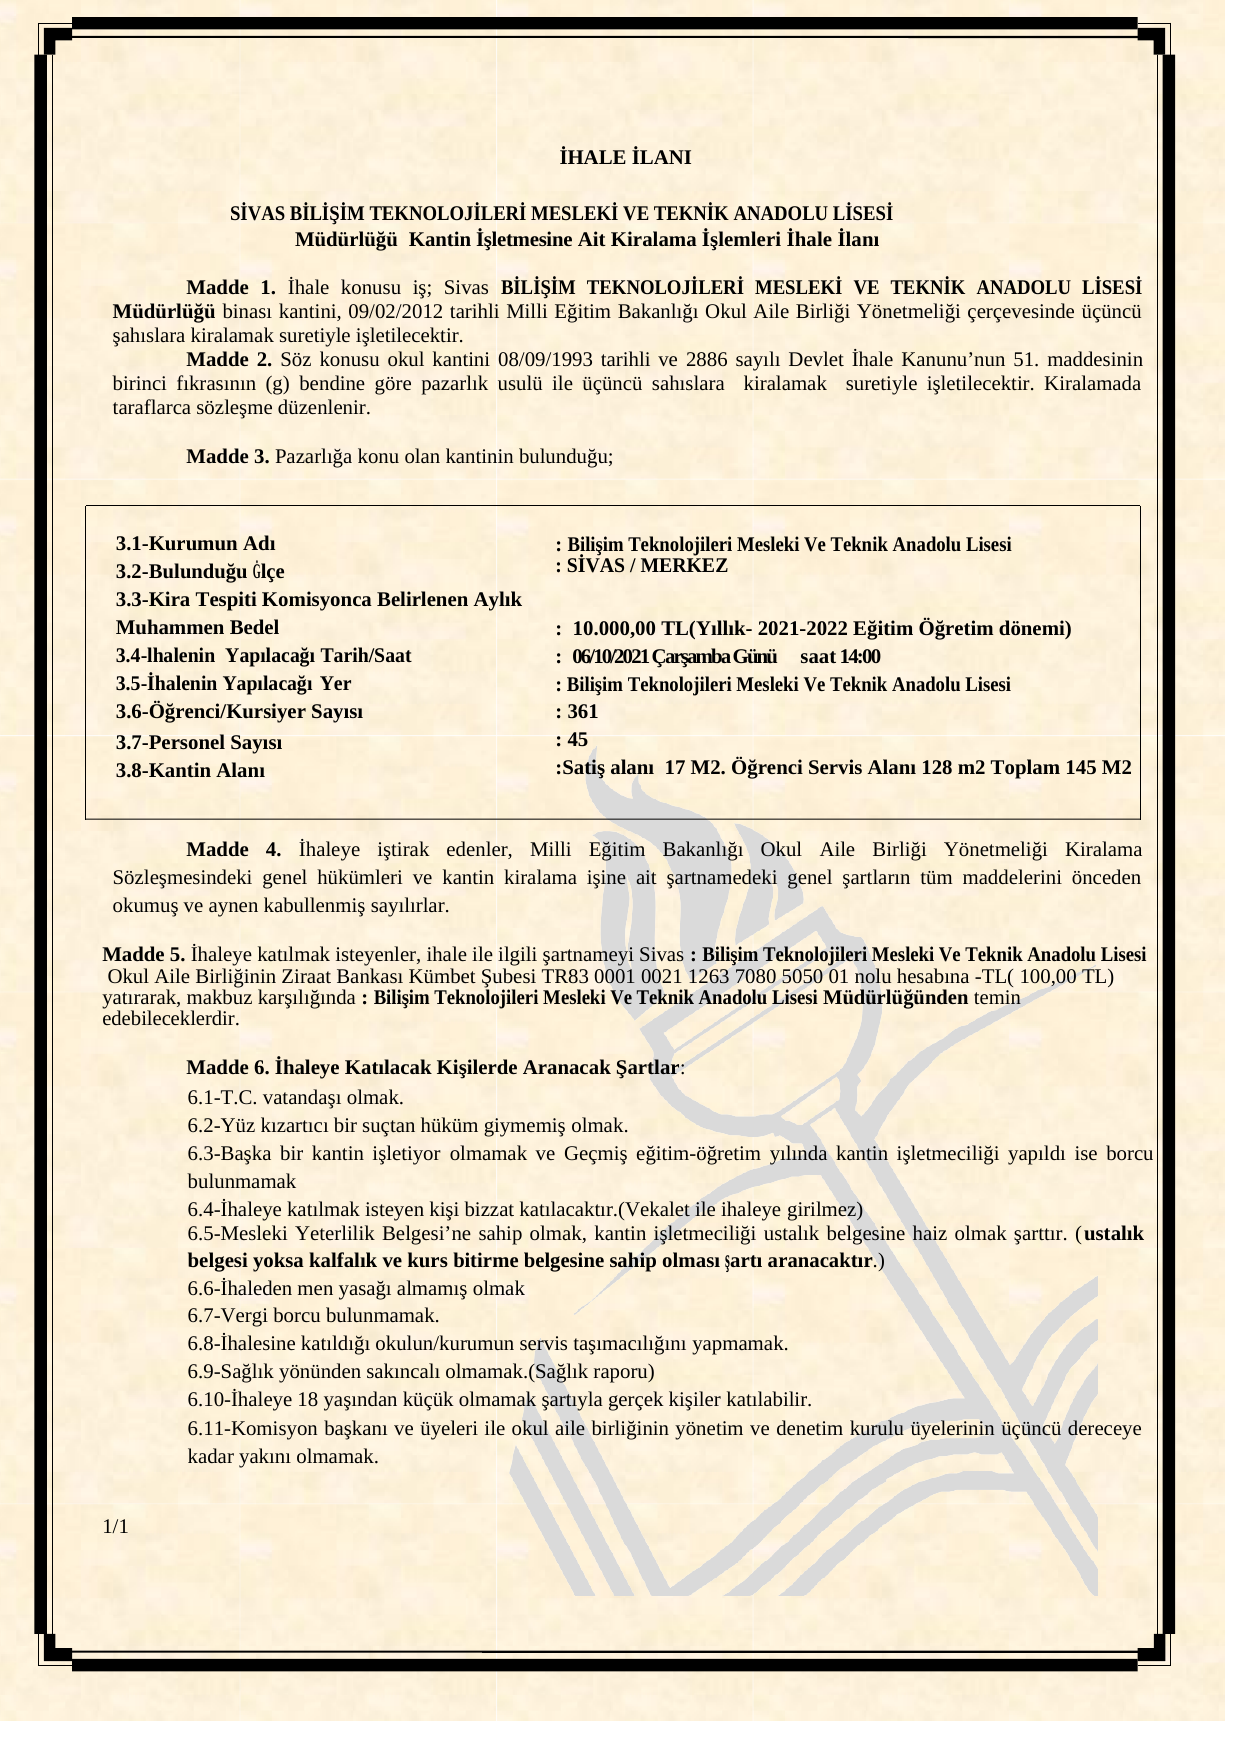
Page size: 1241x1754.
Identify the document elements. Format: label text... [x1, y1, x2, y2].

text Müdürlüğü Kantin İşletmesine Ait Kiralama İşlemleri İhale İlanı [102, 227, 889, 251]
text Madde 1. İhale konusu iş; Sivas BİLİŞİM TEKNOLOJİLERİ MESLEKİ VE TEKNİK ANADOLU LİSESİ Müdürlüğü binası kantini, 09/02/2012 tarihli Milli Eğitim Bakanlığı Okul Aile Birliği Yönetmeliği çerçevesinde üçüncü şahıslara kiralamak suretiyle işletilecektir. [112, 275, 1144, 347]
text Madde 5. İhaleye katılmak isteyenler, ihale ile ilgili şartnameyi Sivas : Bilişim Teknolojileri Mesleki Ve Teknik Anadolu Lisesi [102, 945, 1156, 966]
text 1/1 [102, 1514, 1144, 1538]
text Madde 2. Söz konusu okul kantini 08/09/1993 tarihli ve 2886 sayılı Devlet İhale Kanunu’nun 51. maddesinin birinci fıkrasının (g) bendine göre pazarlık usulü ile üçüncü sahıslara kiralamak suretiyle işletilecektir. Kiralamada taraflarca sözleşme düzenlenir. [112, 347, 1144, 419]
list 6.6-İhaleden men yasağı almamış olmak [187, 1273, 1155, 1301]
list 6.3-Başka bir kantin işletiyor olmamak ve Geçmiş eğitim-öğretim yılında kantin işletmeciliği yapıldı ise borcu bulunmamak [187, 1138, 1155, 1194]
text Madde 4. İhaleye iştirak edenler, Milli Eğitim Bakanlığı Okul Aile Birliği Yönetmeliği Kiralama Sözleşmesindeki genel hükümleri ve kantin kiralama işine ait şartnamedeki genel şartların tüm maddelerini önceden okumuş ve aynen kabullenmiş sayılırlar. [112, 837, 1143, 917]
list 6.11-Komisyon başkanı ve üyeleri ile okul aile birliğinin yönetim ve denetim kurulu üyelerinin üçüncü dereceye kadar yakını olmamak. [187, 1413, 1143, 1469]
list 6.10-İhaleye 18 yaşından küçük olmamak şartıyla gerçek kişiler katılabilir. [187, 1384, 1155, 1412]
text Madde 3. Pazarlığa konu olan kantinin bulunduğu; [186, 444, 889, 468]
list 6.7-Vergi borcu bulunmamak. [187, 1301, 1155, 1328]
list 6.2-Yüz kızartıcı bir suçtan hüküm giymemiş olmak. [187, 1110, 1155, 1138]
list 6.1-T.C. vatandaşı olmak. [187, 1082, 1155, 1110]
text SİVAS BİLİŞİM TEKNOLOJİLERİ MESLEKİ VE TEKNİK ANADOLU LİSESİ [102, 194, 894, 227]
picture [0, 0, 1225, 1721]
text Madde 6. İhaleye Katılacak Kişilerde Aranacak Şartlar: [112, 1054, 1144, 1079]
list 6.8-İhalesine katıldığı okulun/kurumun servis taşımacılığını yapmamak. [187, 1328, 1155, 1356]
subtitle İHALE İLANI [102, 145, 894, 169]
list 6.9-Sağlık yönünden sakıncalı olmamak.(Sağlık raporu) [187, 1356, 1155, 1384]
text Okul Aile Birliğinin Ziraat Bankası Kümbet Şubesi TR83 0001 0021 1263 7080 5050 01 nolu hesabına -TL( 100,00 TL) yatırarak, makbuz karşılığında : Bilişim Teknolojileri Mesleki Ve Teknik Anadolu Lisesi Müdürlüğünden temin edebileceklerdir. [102, 966, 1156, 1030]
list 6.5-Mesleki Yeterlilik Belgesi’ne sahip olmak, kantin işletmeciliği ustalık belgesine haiz olmak şarttır. (ustalık belgesi yoksa kalfalık ve kurs bitirme belgesine sahip olması şartı aranacaktır.) [187, 1222, 1144, 1273]
list 6.4-İhaleye katılmak isteyen kişi bizzat katılacaktır.(Vekalet ile ihaleye girilmez) [187, 1194, 1155, 1222]
